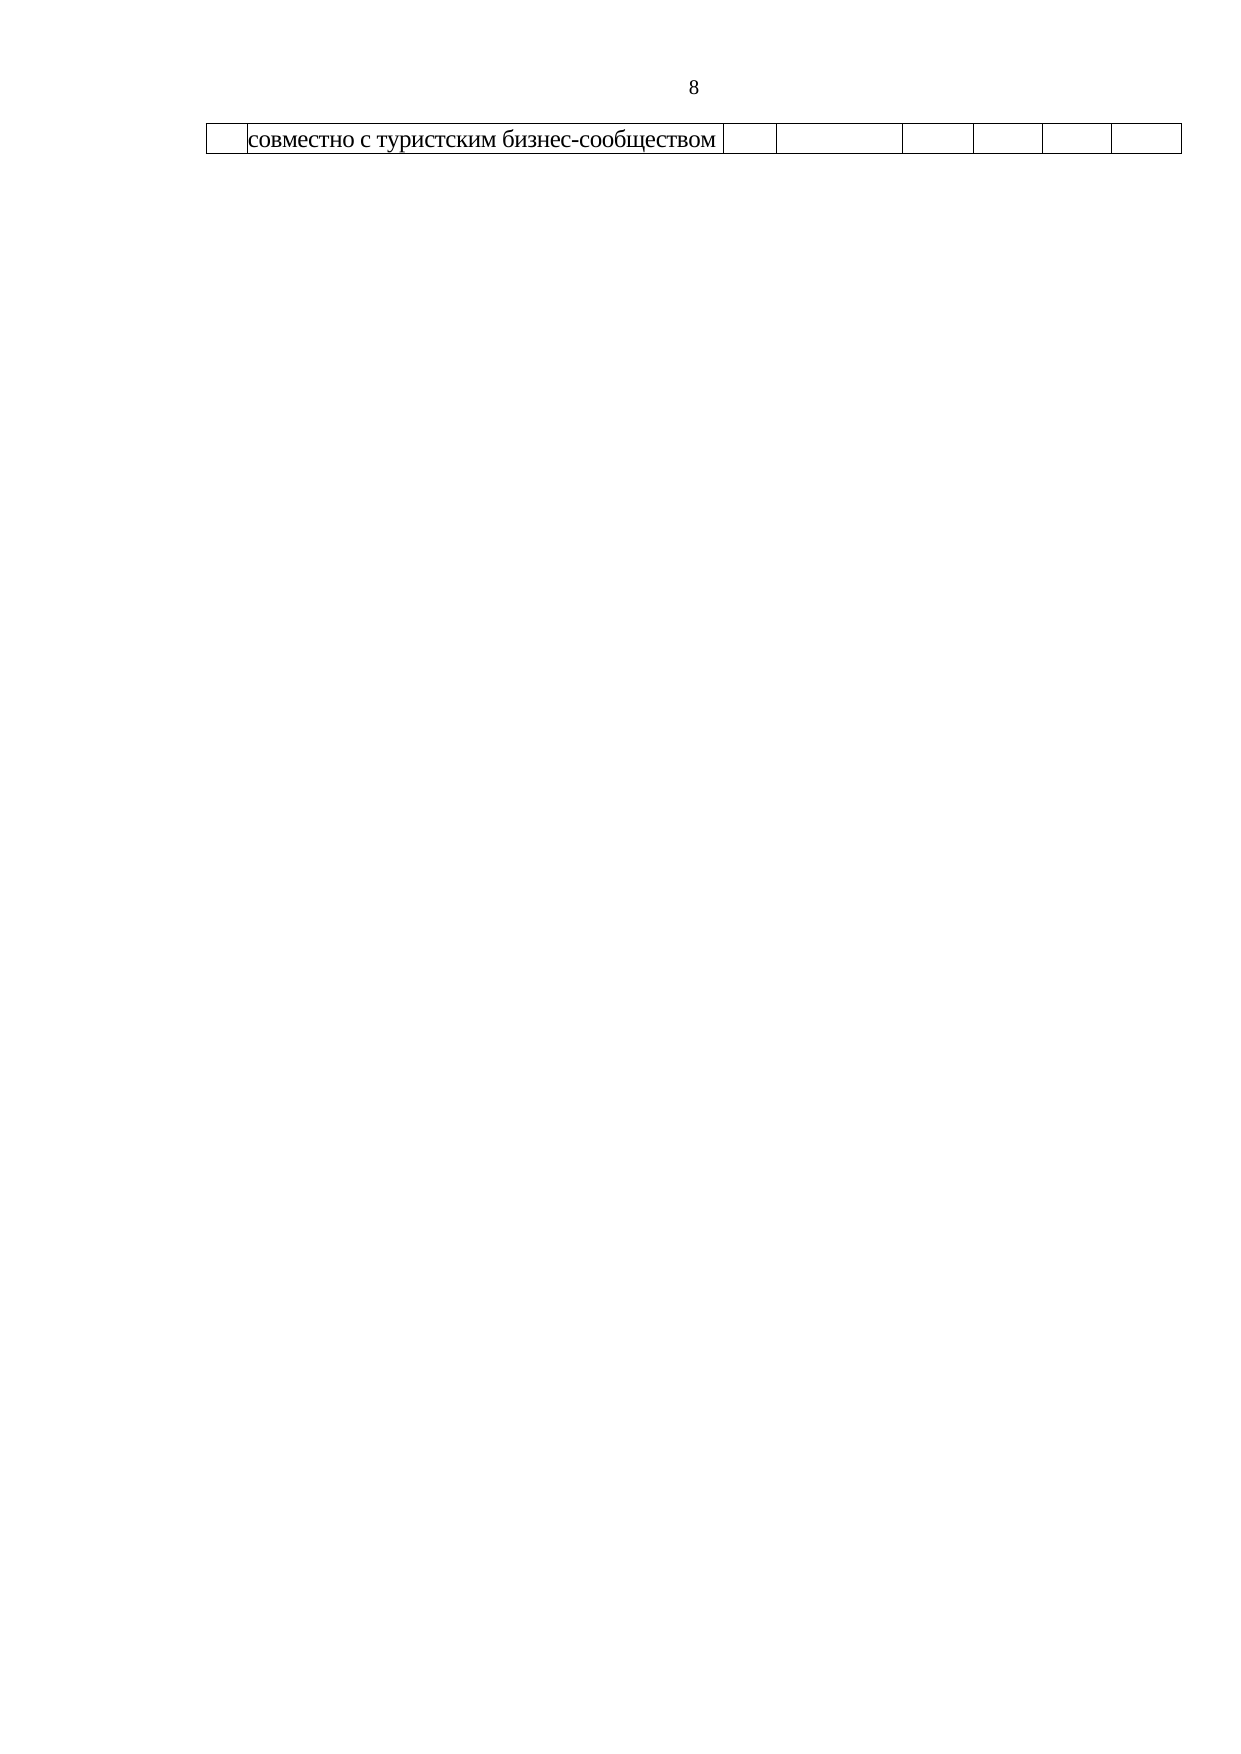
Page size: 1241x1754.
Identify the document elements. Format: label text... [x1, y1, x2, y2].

table_cell 5 [974, 124, 1042, 153]
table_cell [248, 124, 723, 153]
table_cell 5 [1112, 124, 1181, 153]
table_cell 5 [903, 124, 973, 153]
table_cell 5 [1043, 124, 1111, 153]
table_cell 5 [777, 124, 902, 153]
table_cell ед. [724, 124, 776, 153]
table_cell 5. [207, 124, 247, 153]
